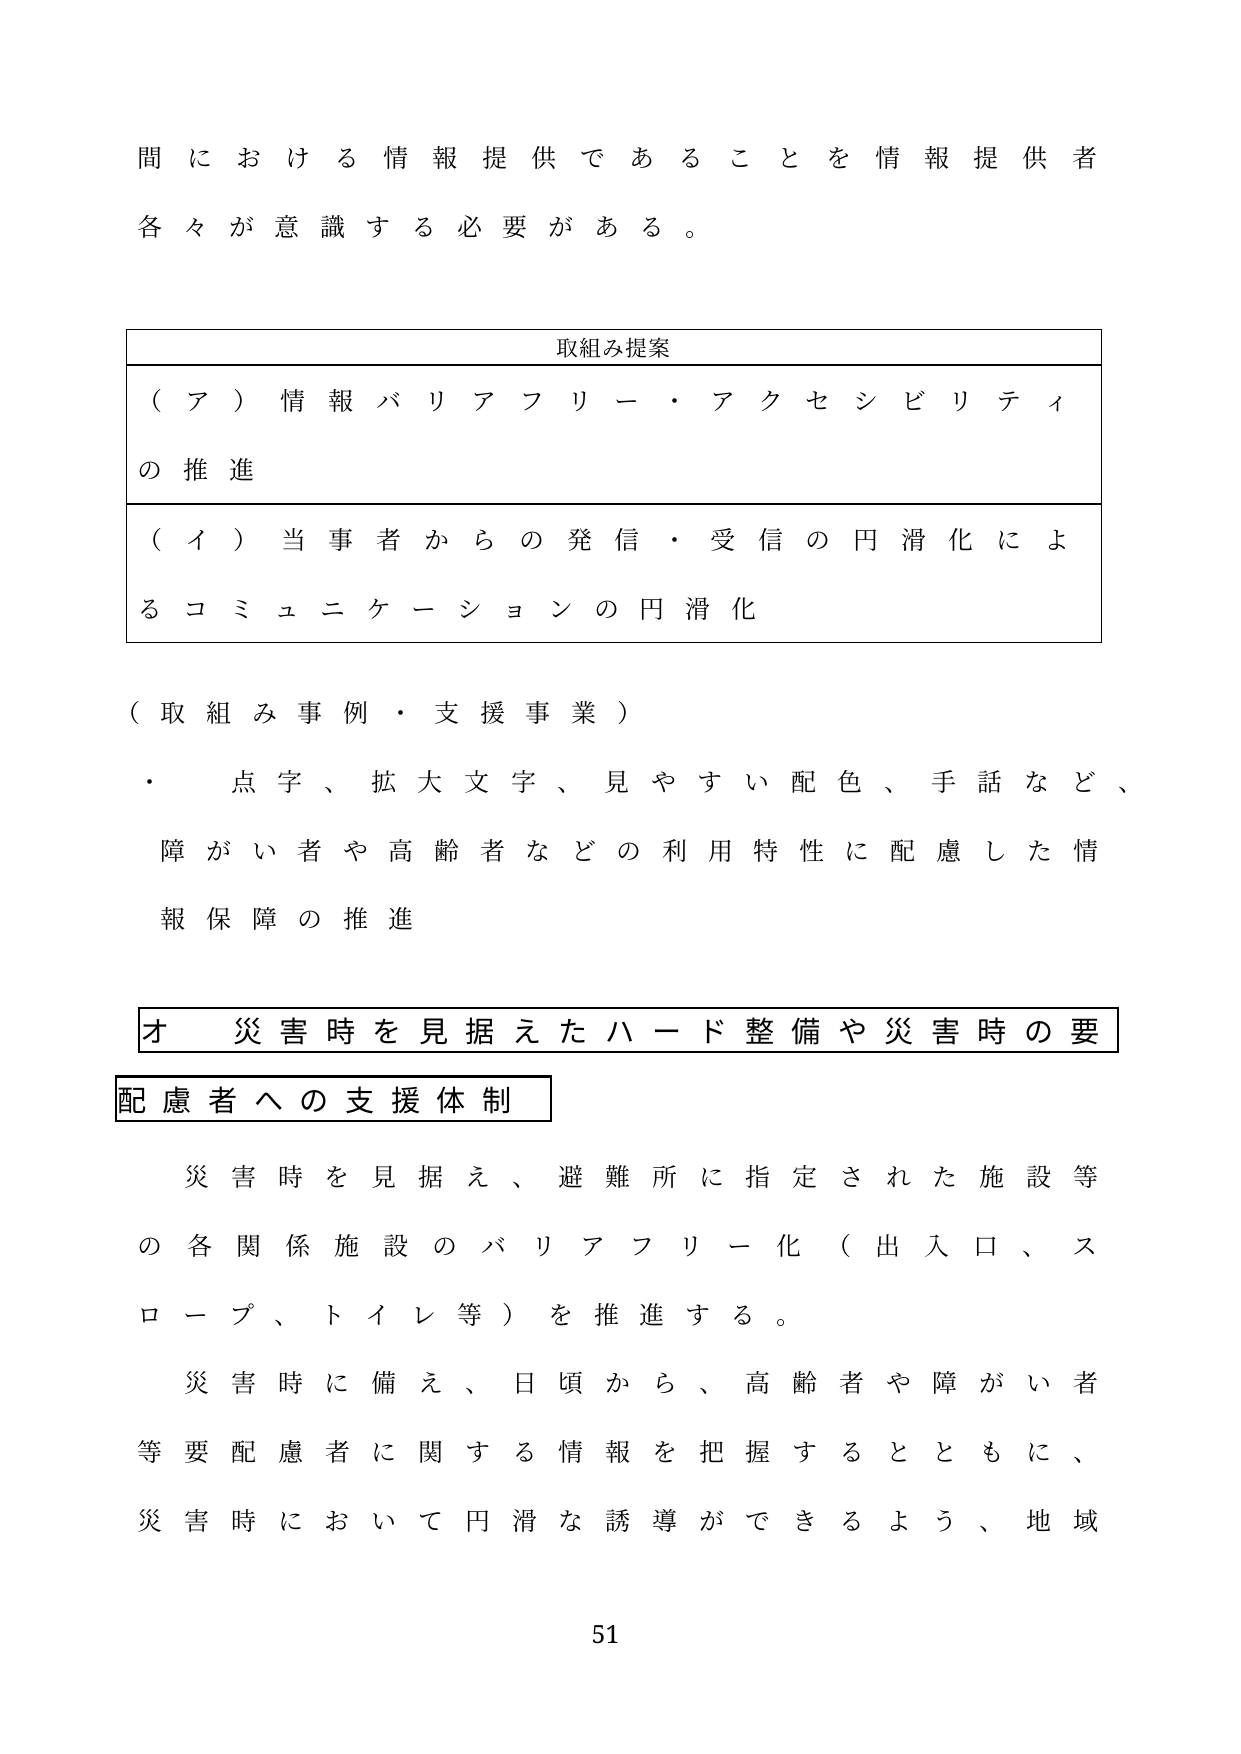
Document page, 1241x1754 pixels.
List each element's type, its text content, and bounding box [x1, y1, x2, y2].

table_cell （ア）情報バリアフリー・アクセシビリティの推進 [127, 366, 1101, 503]
table_cell （イ）当事者からの発信・受信の円滑化によるコミュニケーションの円滑化 [127, 505, 1101, 642]
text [138, 1348, 1119, 1554]
table_header 取組み提案 [127, 330, 1101, 364]
text オ 災害時を見据えたハード整備や災害時の要配慮者への支援体制 [103, 996, 1119, 1133]
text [138, 122, 1119, 260]
text （取組み事例・支援事業） [92, 678, 1119, 746]
text 災害時を見据え、避難所に指定された施設等の各関係施設のバリアフリー化（出入口、スロープ、トイレ等）を推進する。 [138, 1142, 1119, 1348]
text ・ 点字、拡大文字、見やすい配色、手話など、障がい者や高齢者などの利用特性に配慮した情報保障の推進 [138, 746, 1119, 953]
